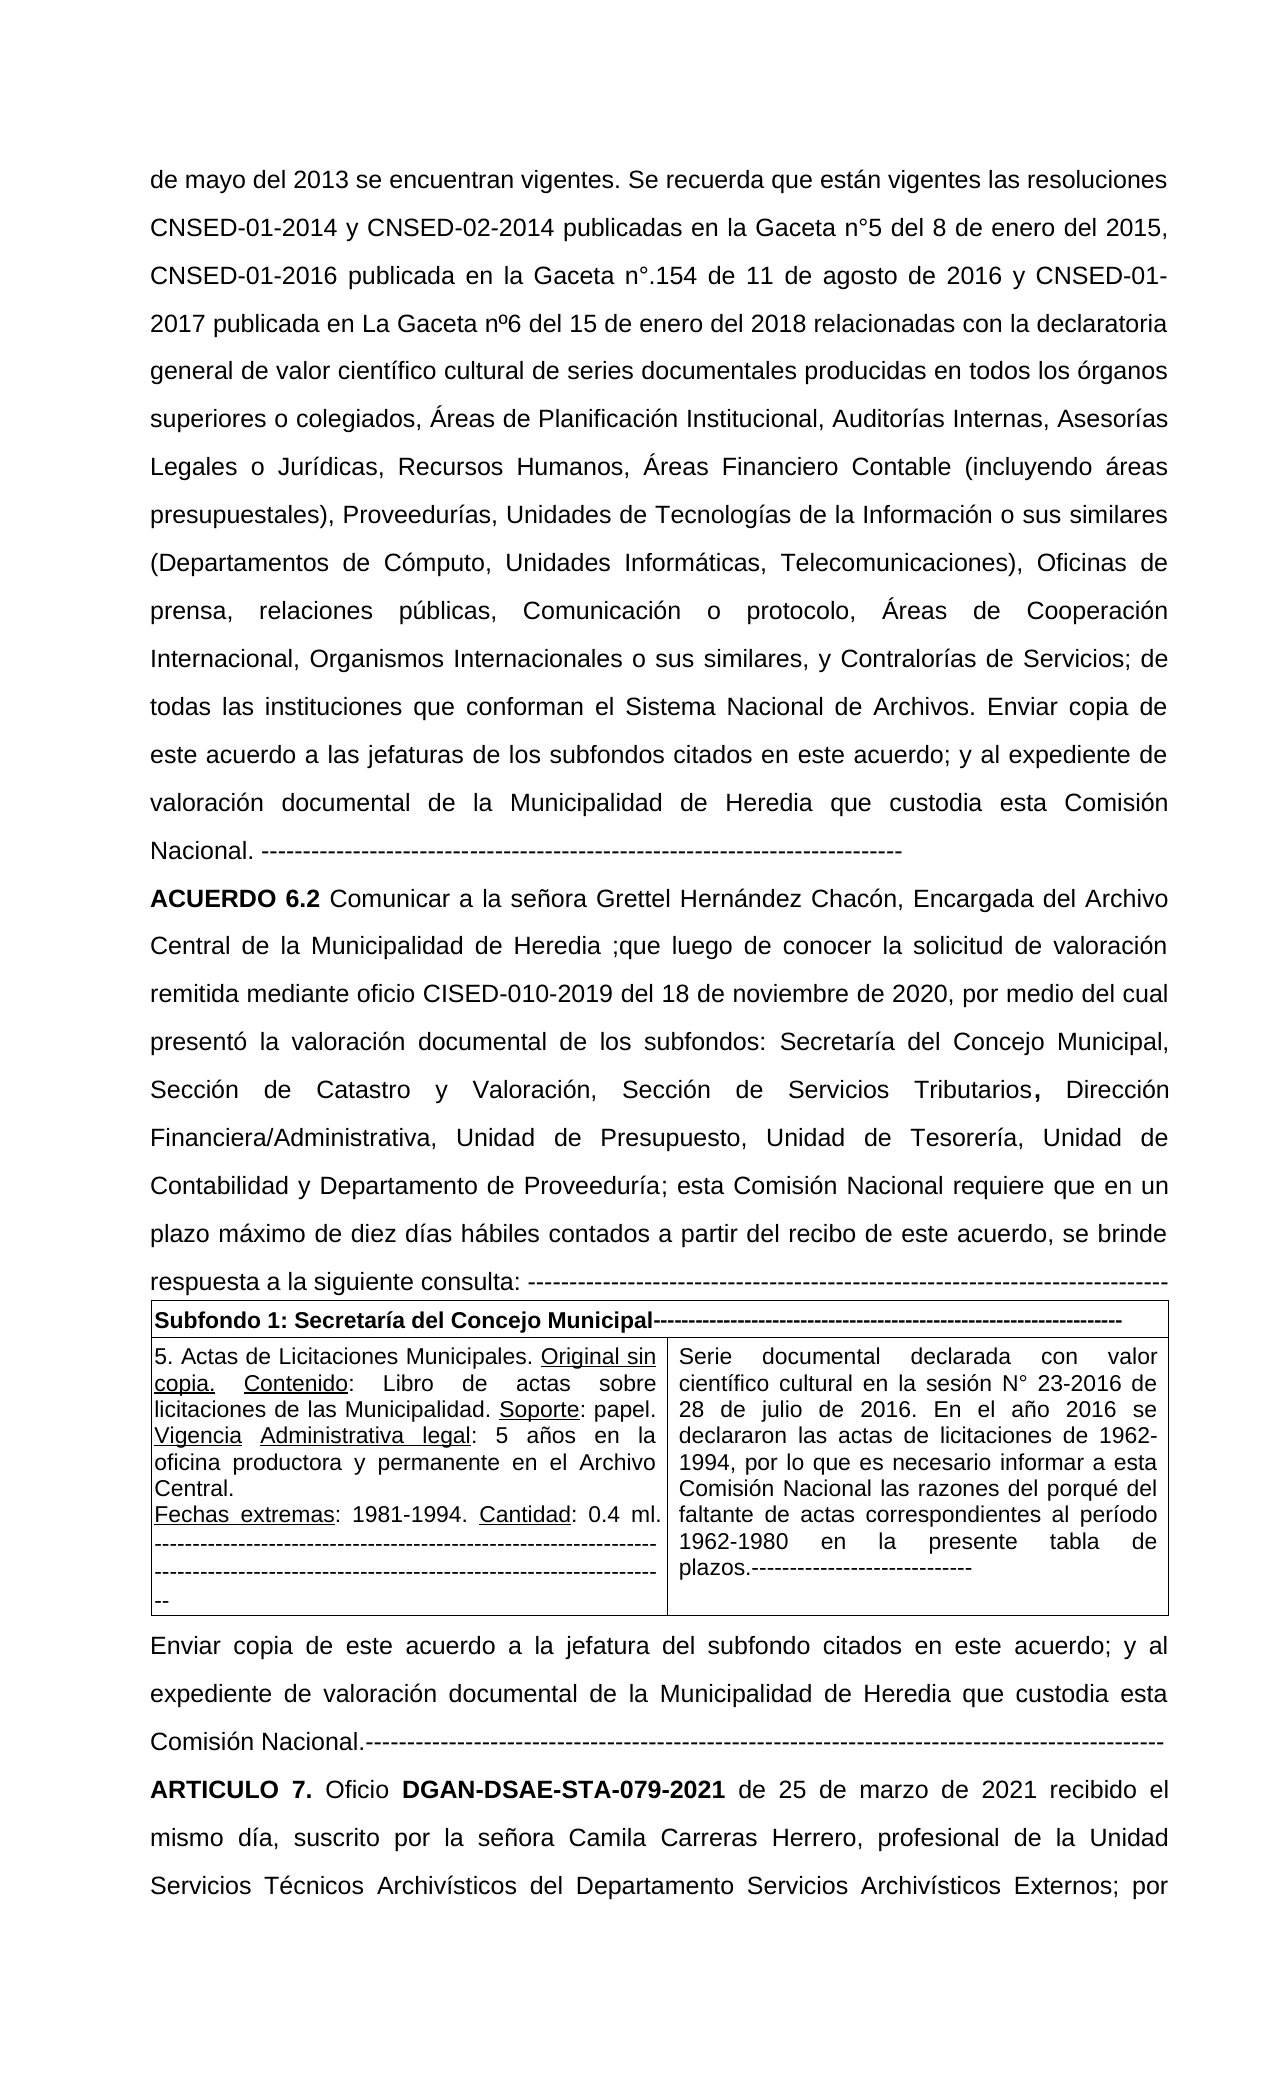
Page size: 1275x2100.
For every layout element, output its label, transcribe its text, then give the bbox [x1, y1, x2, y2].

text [150, 150, 1170, 869]
text Enviar copia de este acuerdo a la jefatura del subfondo citados en este acuerdo; y al expediente de valoración documental de la Municipalidad de Heredia que custodia esta Comisión Nacional.------------------------------------------------------------------------------------------------ [150, 1616, 1170, 1760]
table_cell 5. Actas de Licitaciones Municipales. Original sin copia. Contenido: Libro de actas sobre licitaciones de las Municipalidad. Soporte: papel. Vigencia Administrativa legal: 5 años en la oficina productora y permanente en el Archivo Central. Fechas extremas: 1981-1994. Cantidad: 0.4 ml. -------------------------------------------------------------------------------------------------------------------------------------- [152, 1338, 667, 1615]
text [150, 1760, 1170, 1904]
table_header Subfondo 1: Secretaría del Concejo Municipal------------------------------------------------------------------- [152, 1301, 1168, 1337]
table_cell Serie documental declarada con valor científico cultural en la sesión N° 23-2016 de 28 de julio de 2016. En el año 2016 se declararon las actas de licitaciones de 1962-1994, por lo que es necesario informar a esta Comisión Nacional las razones del porqué del faltante de actas correspondientes al período 1962-1980 en la presente tabla de plazos.----------------------------- [668, 1338, 1168, 1615]
text ACUERDO 6.2 Comunicar a la señora Grettel Hernández Chacón, Encargada del Archivo Central de la Municipalidad de Heredia ;que luego de conocer la solicitud de valoración remitida mediante oficio CISED-010-2019 del 18 de noviembre de 2020, por medio del cual presentó la valoración documental de los subfondos: Secretaría del Concejo Municipal, Sección de Catastro y Valoración, Sección de Servicios Tributarios, Dirección Financiera/Administrativa, Unidad de Presupuesto, Unidad de Tesorería, Unidad de Contabilidad y Departamento de Proveeduría; esta Comisión Nacional requiere que en un plazo máximo de diez días hábiles contados a partir del recibo de este acuerdo, se brinde respuesta a la siguiente consulta: ----------------------------------------------------------------------------- [150, 869, 1170, 1300]
